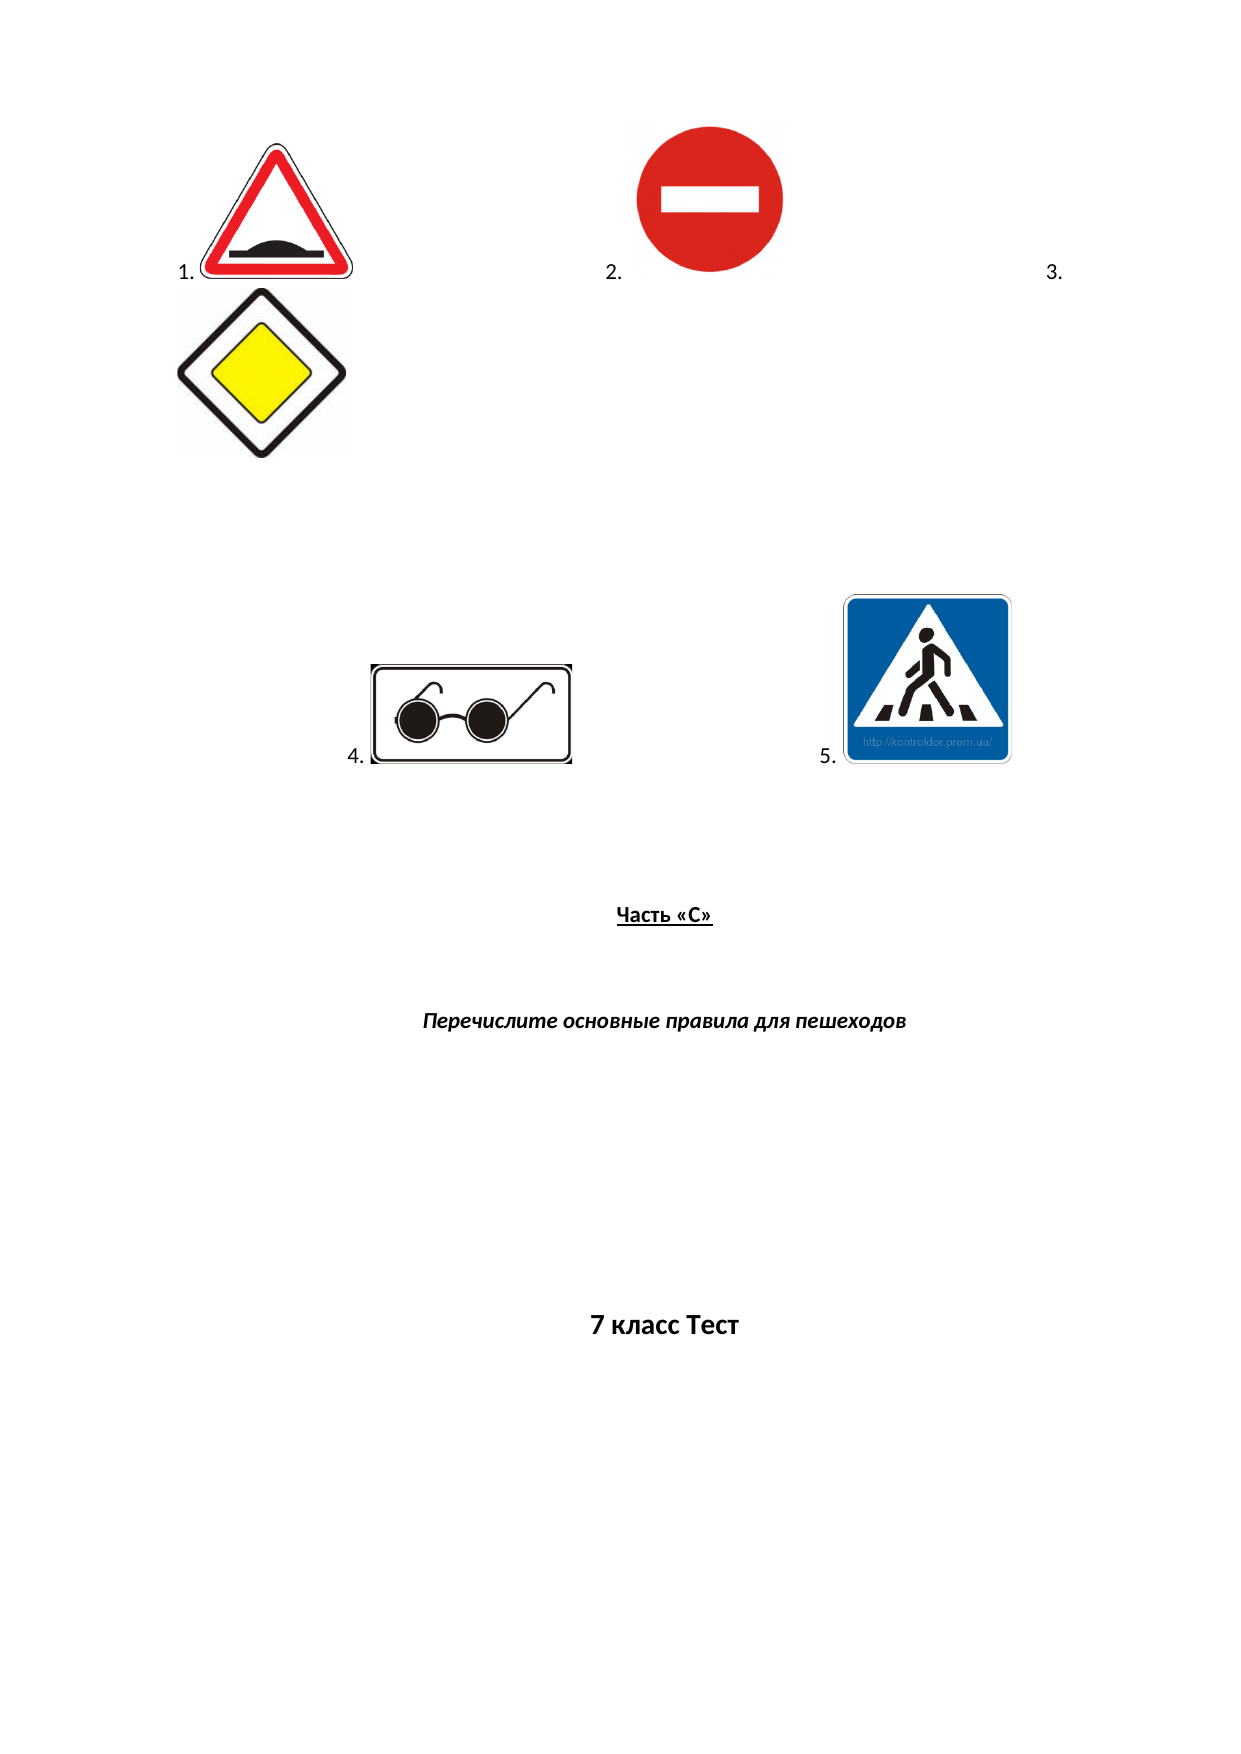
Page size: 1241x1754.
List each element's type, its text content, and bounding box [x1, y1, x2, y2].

text 1. 2. 3. [177, 118, 1152, 463]
text 7 класс Тест [177, 1306, 1152, 1342]
text Перечислите основные правила для пешеходов [177, 1006, 1152, 1034]
picture [177, 288, 346, 458]
picture [843, 594, 1012, 764]
text Часть «С» [177, 900, 1152, 928]
picture [199, 143, 353, 279]
picture [628, 118, 789, 279]
picture [370, 664, 573, 764]
